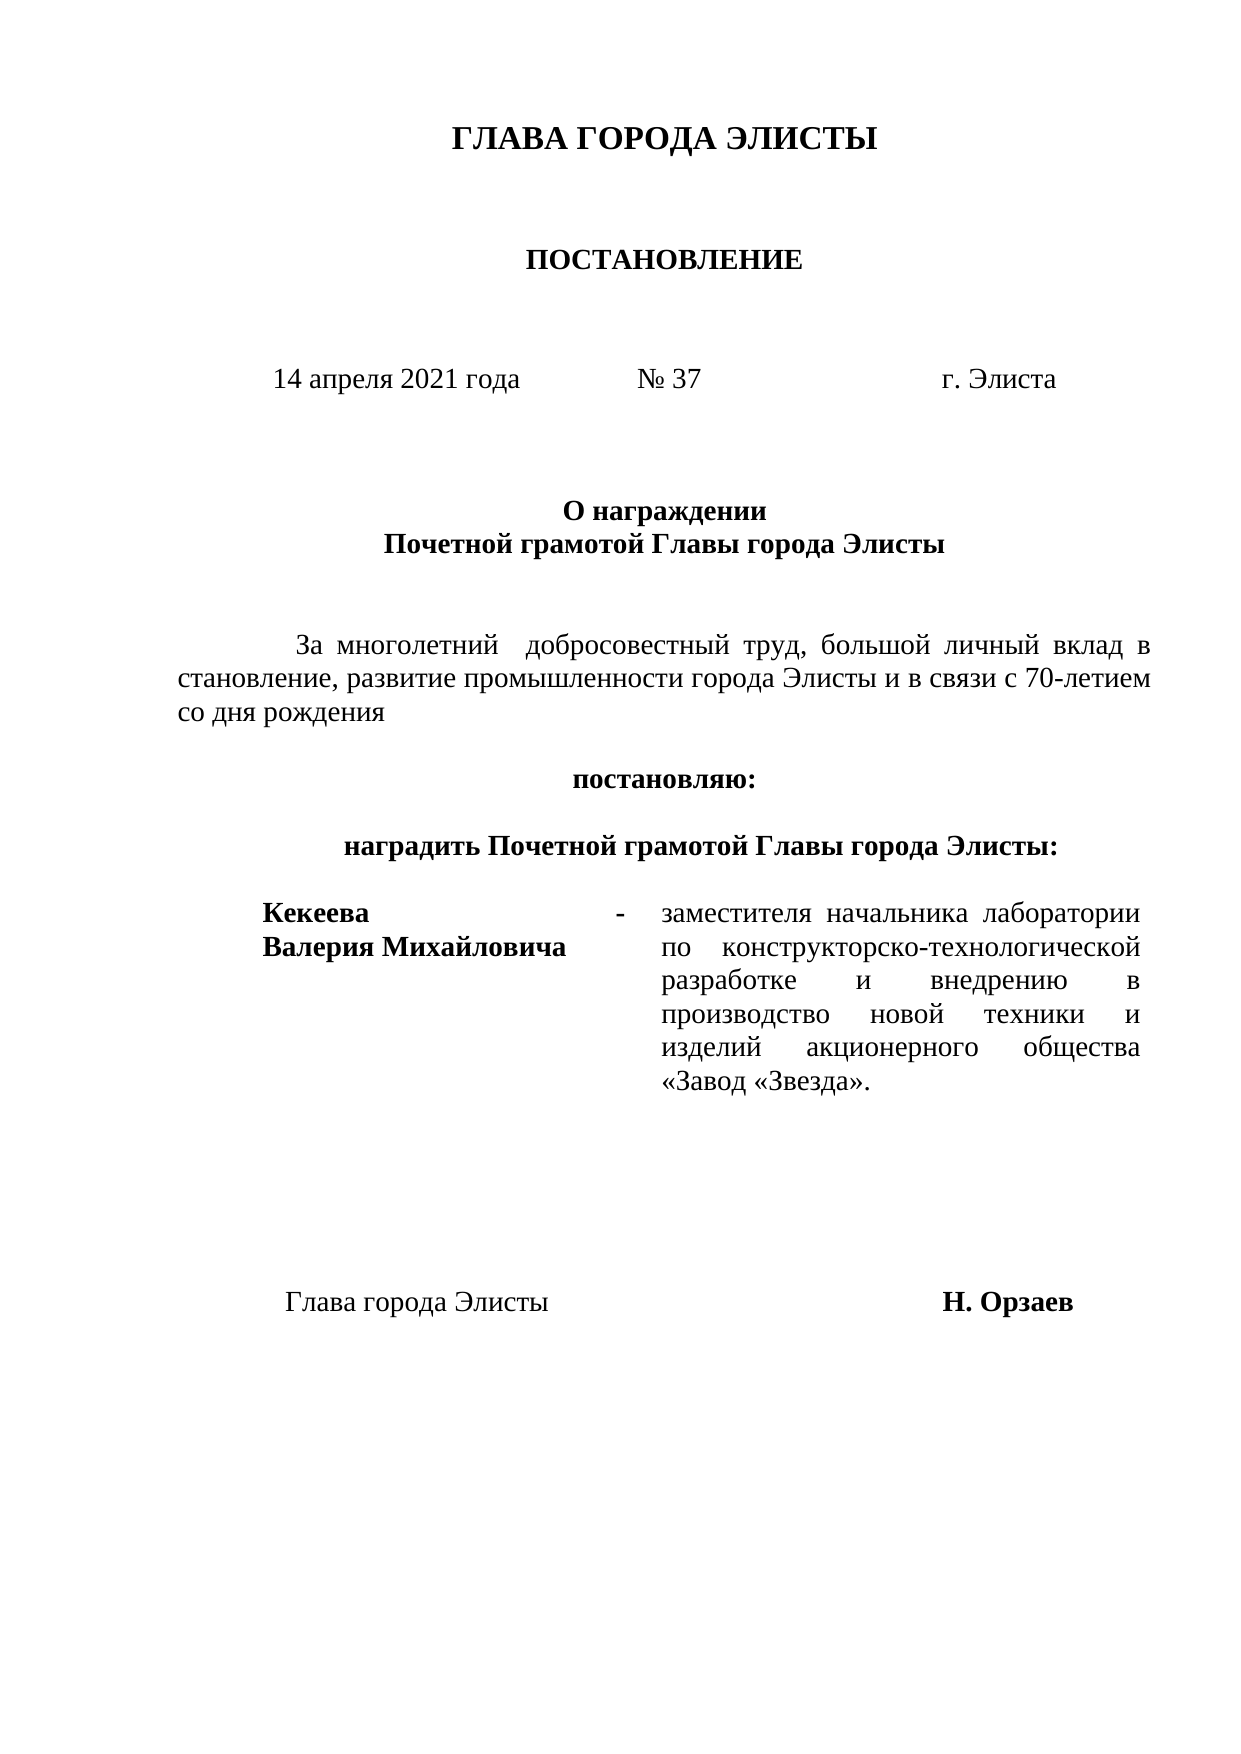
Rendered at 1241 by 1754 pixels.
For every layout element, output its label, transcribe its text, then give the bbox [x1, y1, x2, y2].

text О награждении [177, 493, 1152, 526]
text 14 апреля 2021 года № 37 г. Элиста [177, 361, 1152, 395]
text наградить Почетной грамотой Главы города Элисты: [177, 828, 1152, 862]
text За многолетний добросовестный труд, большой личный вклад в становление, развитие промышленности города Элисты и в связи с 70-летием со дня рождения [177, 627, 1152, 727]
text ПОСТАНОВЛЕНИЕ [177, 242, 1152, 276]
table_header заместителя начальника лаборатории по конструкторско-технологической разработке и внедрению в производство новой техники и изделий акционерного общества «Завод «Звезда». [650, 895, 1152, 1130]
text Почетной грамотой Главы города Элисты [177, 526, 1152, 560]
table_header - [591, 895, 650, 1130]
text ГЛАВА ГОРОДА ЭЛИСТЫ [177, 118, 1152, 156]
table_header Кекеева Валерия Михайловича [251, 895, 591, 1130]
text Глава города Элисты Н. Орзаев [177, 1284, 1152, 1318]
text постановляю: [177, 761, 1152, 794]
